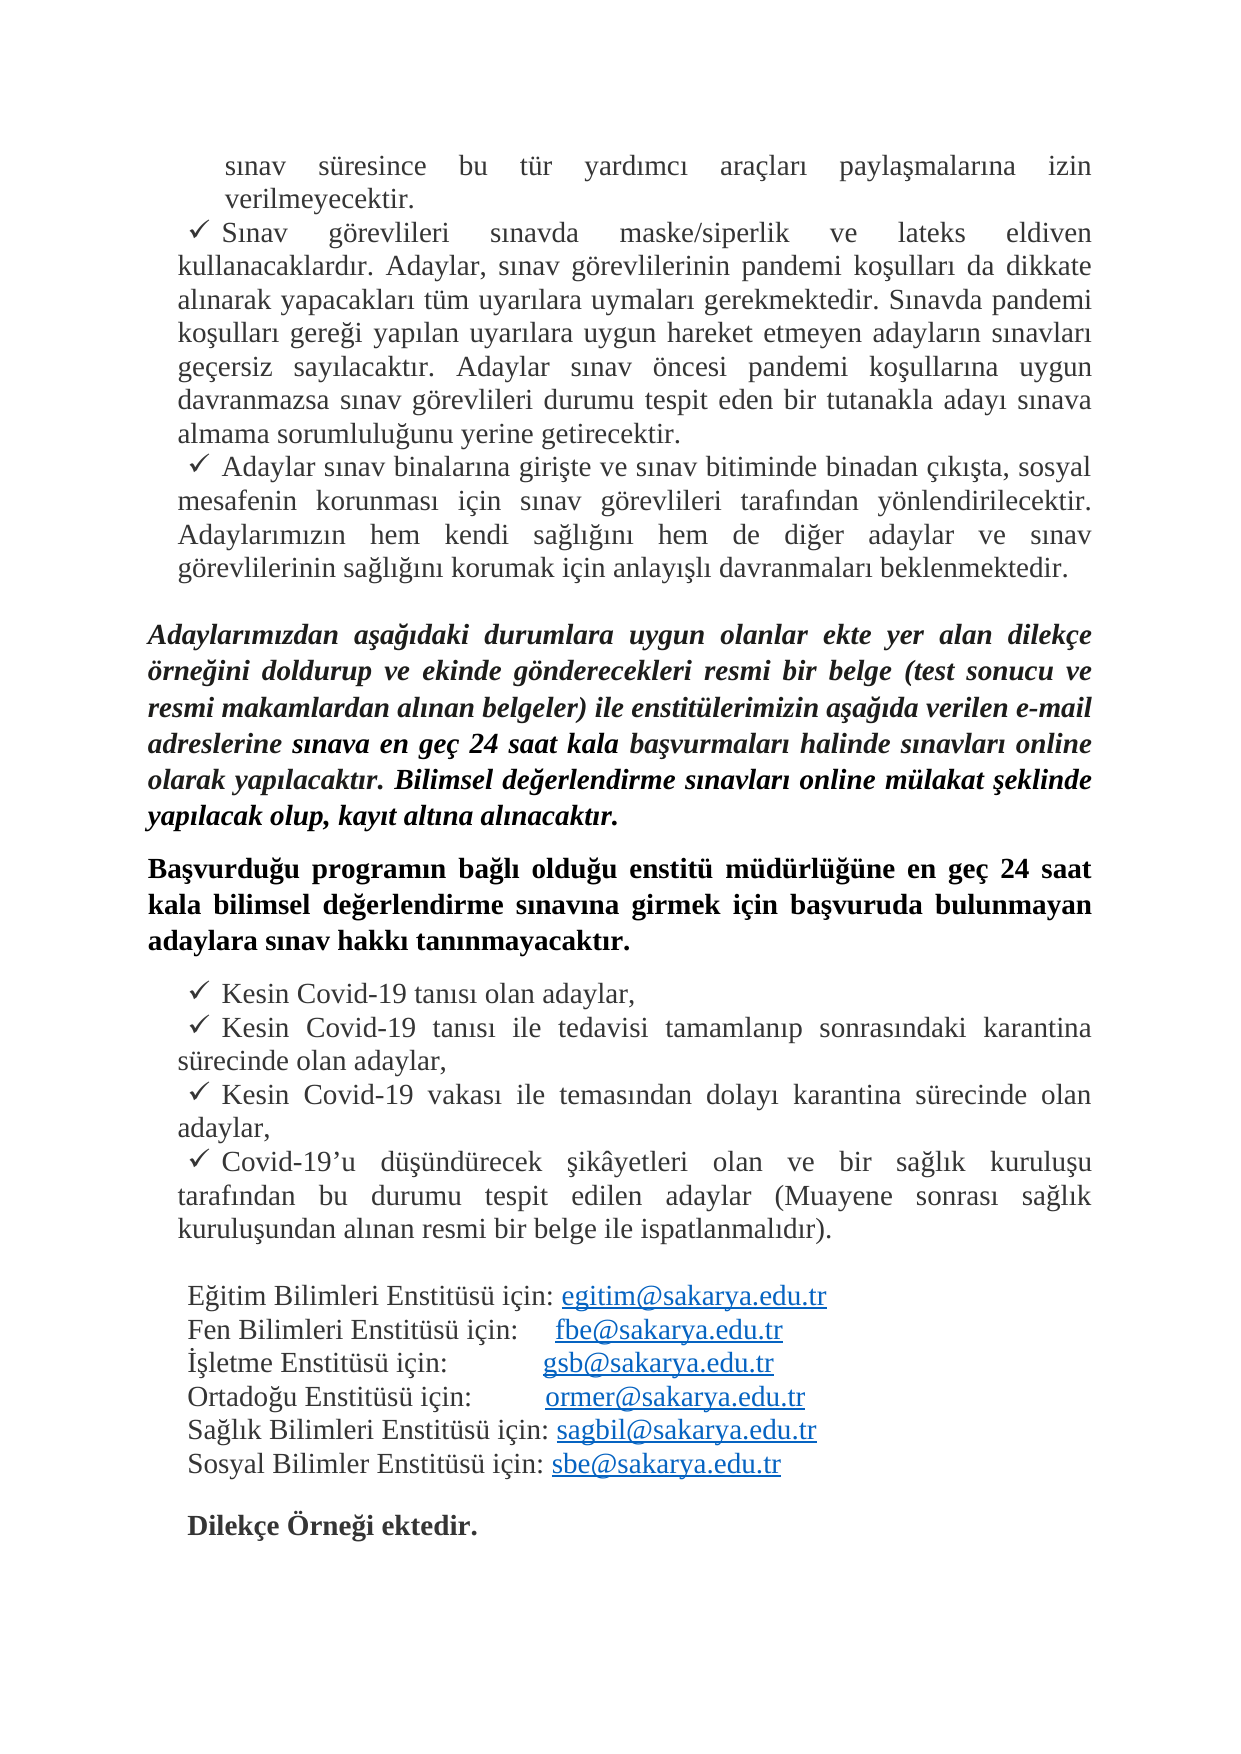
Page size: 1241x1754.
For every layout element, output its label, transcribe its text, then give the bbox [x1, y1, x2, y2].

list Eğitim Bilimleri Enstitüsü için: egitim@sakarya.edu.tr [187, 1278, 1093, 1312]
text Başvurduğu programın bağlı olduğu enstitü müdürlüğüne en geç 24 saat kala bilimsel değerlendirme sınavına girmek için başvuruda bulunmayan adaylara sınav hakkı tanınmayacaktır. [148, 851, 1093, 957]
list Kesin Covid-19 tanısı olan adaylar, [177, 976, 1093, 1010]
text Adaylarımızdan aşağıdaki durumlara uygun olanlar ekte yer alan dilekçe örneğini doldurup ve ekinde gönderecekleri resmi bir belge (test sonucu ve resmi makamlardan alınan belgeler) ile enstitülerimizin aşağıda verilen e-mail adreslerine sınava en geç 24 saat kala başvurmaları halinde sınavları online olarak yapılacaktır. Bilimsel değerlendirme sınavları online mülakat şeklinde yapılacak olup, kayıt altına alınacaktır. [148, 796, 1093, 832]
list Fen Bilimleri Enstitüsü için: fbe@sakarya.edu.tr [187, 1312, 1093, 1345]
list Sosyal Bilimler Enstitüsü için: sbe@sakarya.edu.tr [187, 1446, 1093, 1479]
list İşletme Enstitüsü için: gsb@sakarya.edu.tr [187, 1345, 1093, 1379]
list Dilekçe Örneği ektedir. [187, 1508, 1093, 1542]
list Covid-19’u düşündürecek şikâyetleri olan ve bir sağlık kuruluşu tarafından bu durumu tespit edilen adaylar (Muayene sonrası sağlık kuruluşundan alınan resmi bir belge ile ispatlanmalıdır). [177, 1144, 1093, 1245]
list Kesin Covid-19 vakası ile temasından dolayı karantina sürecinde olan adaylar, [177, 1077, 1093, 1144]
list Sağlık Bilimleri Enstitüsü için: sagbil@sakarya.edu.tr [187, 1412, 1093, 1446]
list Adaylar sınav binalarına girişte ve sınav bitiminde binadan çıkışta, sosyal mesafenin korunması için sınav görevlileri tarafından yönlendirilecektir. Adaylarımızın hem kendi sağlığını hem de diğer adaylar ve sınav görevlilerinin sağlığını korumak için anlayışlı davranmaları beklenmektedir. [177, 449, 1093, 584]
list Ortadoğu Enstitüsü için: ormer@sakarya.edu.tr [187, 1379, 1093, 1412]
list Kesin Covid-19 tanısı ile tedavisi tamamlanıp sonrasındaki karantina sürecinde olan adaylar, [177, 1010, 1093, 1077]
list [187, 148, 1093, 215]
list Sınav görevlileri sınavda maske/siperlik ve lateks eldiven kullanacaklardır. Adaylar, sınav görevlilerinin pandemi koşulları da dikkate alınarak yapacakları tüm uyarılara uymaları gerekmektedir. Sınavda pandemi koşulları gereği yapılan uyarılara uygun hareket etmeyen adayların sınavları geçersiz sayılacaktır. Adaylar sınav öncesi pandemi koşullarına uygun davranmazsa sınav görevlileri durumu tespit eden bir tutanakla adayı sınava almama sorumluluğunu yerine getirecektir. [177, 215, 1093, 449]
text Adaylarımızdan aşağıdaki durumlara uygun olanlar ekte yer alan dilekçe örneğini doldurup ve ekinde gönderecekleri resmi bir belge (test sonucu ve resmi makamlardan alınan belgeler) ile enstitülerimizin aşağıda verilen e-mail adreslerine sınava en geç 24 saat kala başvurmaları halinde sınavları online olarak yapılacaktır. Bilimsel değerlendirme sınavları online mülakat şeklinde yapılacak olup, kayıt altına alınacaktır. [148, 723, 1093, 762]
